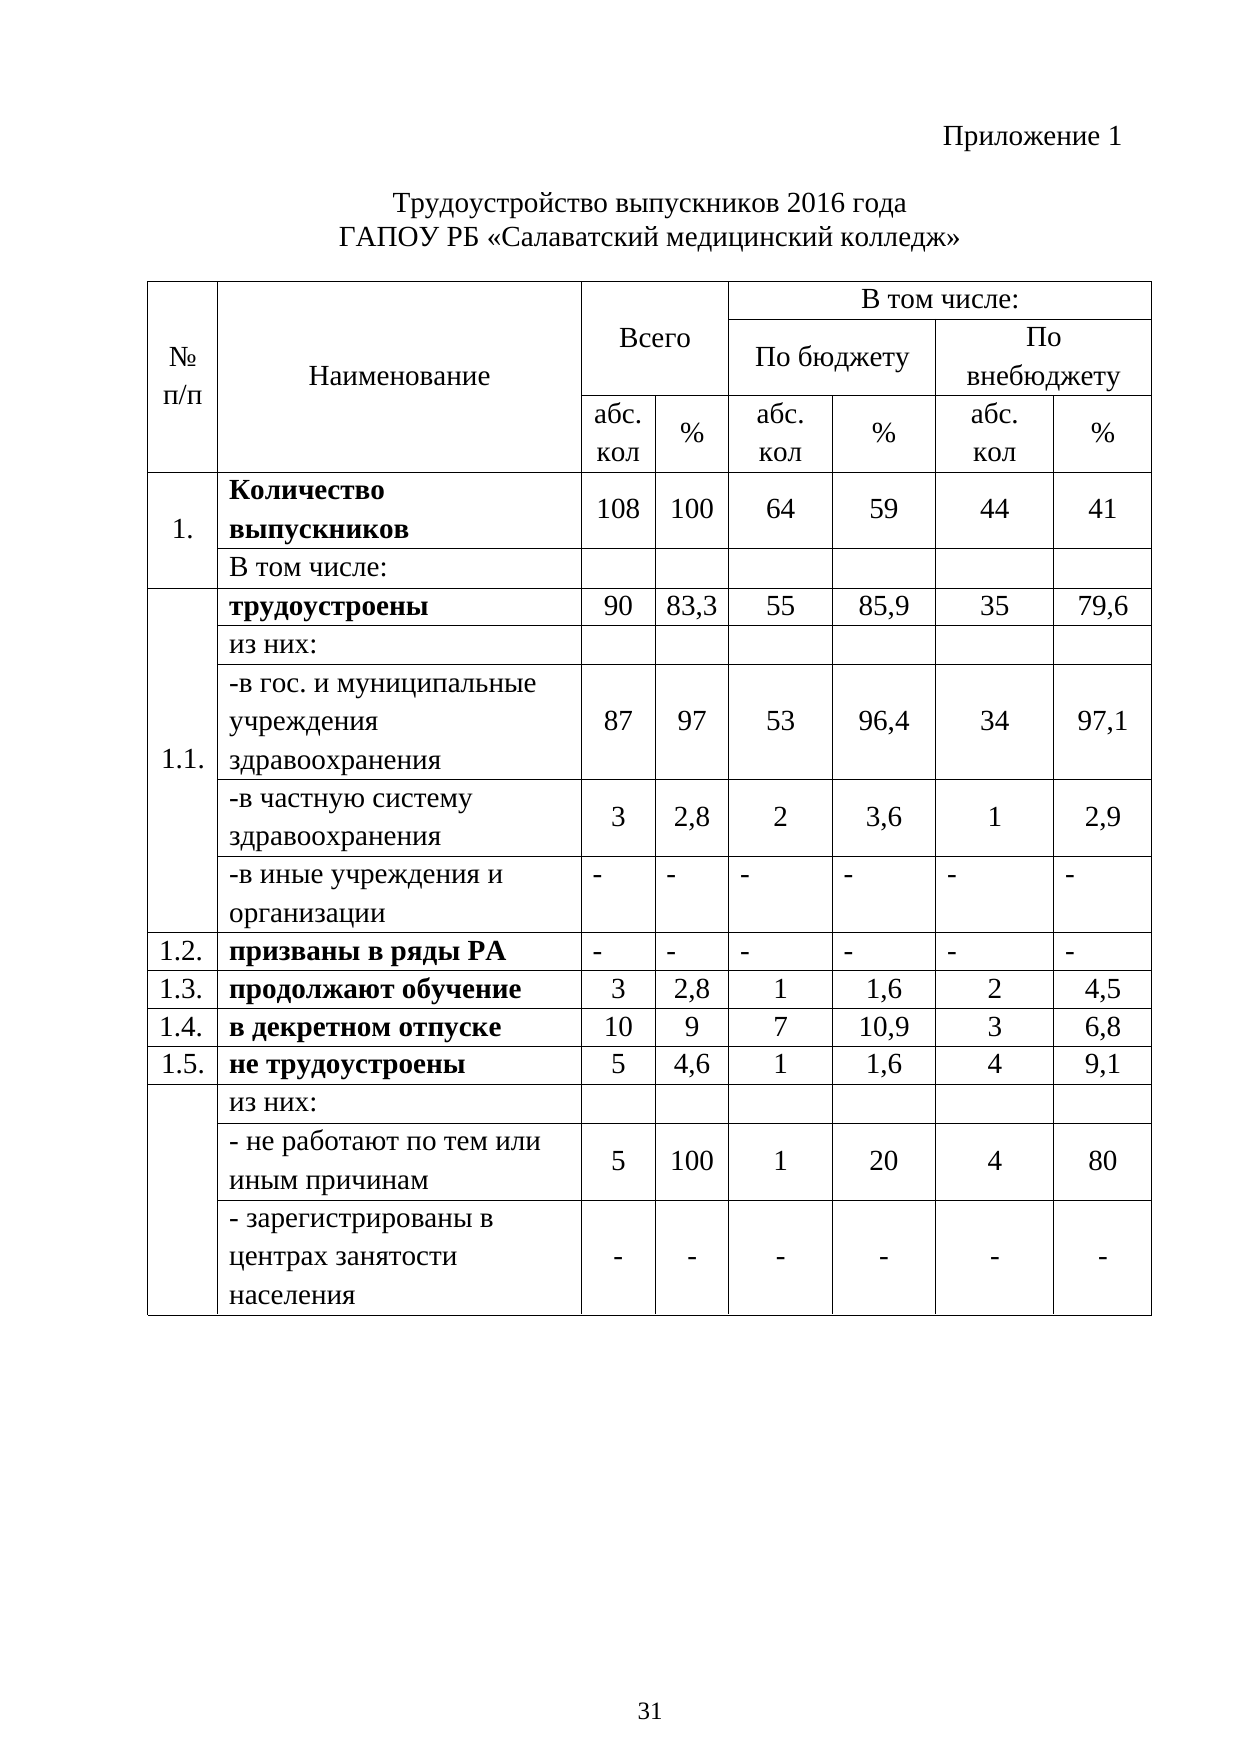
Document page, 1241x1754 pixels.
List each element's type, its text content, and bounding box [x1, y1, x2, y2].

table_cell 2,9 [1054, 780, 1151, 856]
table_cell 80 [1054, 1124, 1151, 1199]
table_cell По внебюджету [936, 320, 1151, 395]
table_cell [833, 1085, 935, 1123]
table_cell 100 [656, 473, 728, 548]
table_cell 1,6 [833, 971, 935, 1008]
table_cell - зарегистрированы в центрах занятости населения [218, 1201, 581, 1314]
table_cell - [656, 933, 728, 970]
table_cell 1 [729, 1124, 832, 1199]
table_cell 79,6 [1054, 589, 1151, 625]
table_cell 2,8 [656, 780, 728, 856]
table_cell 97,1 [1054, 665, 1151, 779]
table_cell 44 [936, 473, 1053, 548]
table_cell трудоустроены [218, 589, 581, 625]
table_cell абс. кол [582, 396, 655, 472]
table_cell - [729, 933, 832, 970]
table_cell - [833, 1201, 935, 1314]
table_cell Количество выпускников [218, 473, 581, 548]
table_cell 53 [729, 665, 832, 779]
table_cell [833, 549, 935, 587]
table_cell - [1054, 857, 1151, 932]
table_cell 9 [656, 1009, 728, 1046]
table_cell [1054, 626, 1151, 664]
table_cell В том числе: [218, 549, 581, 587]
table_cell 2 [936, 971, 1053, 1008]
table_cell [582, 1085, 655, 1123]
table_cell 2,8 [656, 971, 728, 1008]
table_cell - [729, 1201, 832, 1314]
table_cell - [1054, 933, 1151, 970]
table_cell -в иные учреждения и организации [218, 857, 581, 932]
table_cell - [936, 1201, 1053, 1314]
table_cell 20 [833, 1124, 935, 1199]
text ГАПОУ РБ «Салаватский медицинский колледж» [177, 219, 1122, 252]
table_cell 1. [148, 473, 217, 587]
table_cell из них: [218, 1085, 581, 1123]
table_cell 2 [729, 780, 832, 856]
table_cell - [833, 933, 935, 970]
table_cell 55 [729, 589, 832, 625]
table_cell в декретном отпуске [218, 1009, 581, 1046]
table_cell % [656, 396, 728, 472]
table_cell - [582, 857, 655, 932]
table_cell из них: [218, 626, 581, 664]
table_cell [729, 1085, 832, 1123]
table_cell 7 [729, 1009, 832, 1046]
table_cell - [582, 933, 655, 970]
table_cell 64 [729, 473, 832, 548]
table_cell 1,6 [833, 1047, 935, 1084]
table_cell призваны в ряды РА [218, 933, 581, 970]
table_cell 1 [729, 1047, 832, 1084]
table_cell - [936, 857, 1053, 932]
table_cell 1 [936, 780, 1053, 856]
table_cell - [1054, 1201, 1151, 1314]
table_cell % [1054, 396, 1151, 472]
table_cell [833, 626, 935, 664]
table_cell 97 [656, 665, 728, 779]
table_cell [656, 1085, 728, 1123]
table_cell 4 [936, 1047, 1053, 1084]
table_cell [936, 626, 1053, 664]
table_cell % [833, 396, 935, 472]
table_cell [656, 549, 728, 587]
text Приложение 1 [177, 118, 1122, 152]
table_cell [936, 1085, 1053, 1123]
table_cell продолжают обучение [218, 971, 581, 1008]
table_cell [656, 626, 728, 664]
table_cell абс. кол [936, 396, 1053, 472]
table_cell 85,9 [833, 589, 935, 625]
table_cell 34 [936, 665, 1053, 779]
table_header Наименование [218, 282, 581, 472]
table_cell 108 [582, 473, 655, 548]
table_cell - [656, 1201, 728, 1314]
table_cell 90 [582, 589, 655, 625]
table_header В том числе: [729, 282, 1151, 319]
table_cell 4 [936, 1124, 1053, 1199]
table_cell - [833, 857, 935, 932]
table_cell По бюджету [729, 320, 935, 395]
table_cell [936, 549, 1053, 587]
table_cell 3 [582, 780, 655, 856]
table_header Всего [582, 282, 728, 395]
table_cell 1.4. [148, 1009, 217, 1046]
table_cell [582, 549, 655, 587]
table_cell 1.3. [148, 971, 217, 1008]
table_cell 10,9 [833, 1009, 935, 1046]
table_cell - [582, 1201, 655, 1314]
table_cell 83,3 [656, 589, 728, 625]
table_cell 4,5 [1054, 971, 1151, 1008]
table_cell 1 [729, 971, 832, 1008]
table_cell [729, 626, 832, 664]
table_cell 87 [582, 665, 655, 779]
table_cell - [936, 933, 1053, 970]
table_cell 6,8 [1054, 1009, 1151, 1046]
table_cell 1.1. [148, 589, 217, 932]
table_cell 35 [936, 589, 1053, 625]
table_cell 3,6 [833, 780, 935, 856]
table_cell 41 [1054, 473, 1151, 548]
table_cell 4,6 [656, 1047, 728, 1084]
table_cell - не работают по тем или иным причинам [218, 1124, 581, 1199]
table_cell абс. кол [729, 396, 832, 472]
table_cell не трудоустроены [218, 1047, 581, 1084]
table_cell 1.5. [148, 1047, 217, 1084]
table_cell 5 [582, 1047, 655, 1084]
table_cell [1054, 549, 1151, 587]
table_cell -в частную систему здравоохранения [218, 780, 581, 856]
table_cell 1.2. [148, 933, 217, 970]
table_header № п/п [148, 282, 217, 472]
table_cell [582, 626, 655, 664]
table_cell 5 [582, 1124, 655, 1199]
table_cell [1054, 1085, 1151, 1123]
table_cell 96,4 [833, 665, 935, 779]
table_cell 100 [656, 1124, 728, 1199]
table_cell -в гос. и муниципальные учреждения здравоохранения [218, 665, 581, 779]
table_cell 10 [582, 1009, 655, 1046]
table_cell 3 [582, 971, 655, 1008]
table_cell - [729, 857, 832, 932]
table_cell - [656, 857, 728, 932]
table_cell [729, 549, 832, 587]
table_cell [148, 1085, 217, 1314]
table_cell 3 [936, 1009, 1053, 1046]
table_cell 9,1 [1054, 1047, 1151, 1084]
table_cell 59 [833, 473, 935, 548]
text Трудоустройство выпускников 2016 года [177, 185, 1122, 219]
